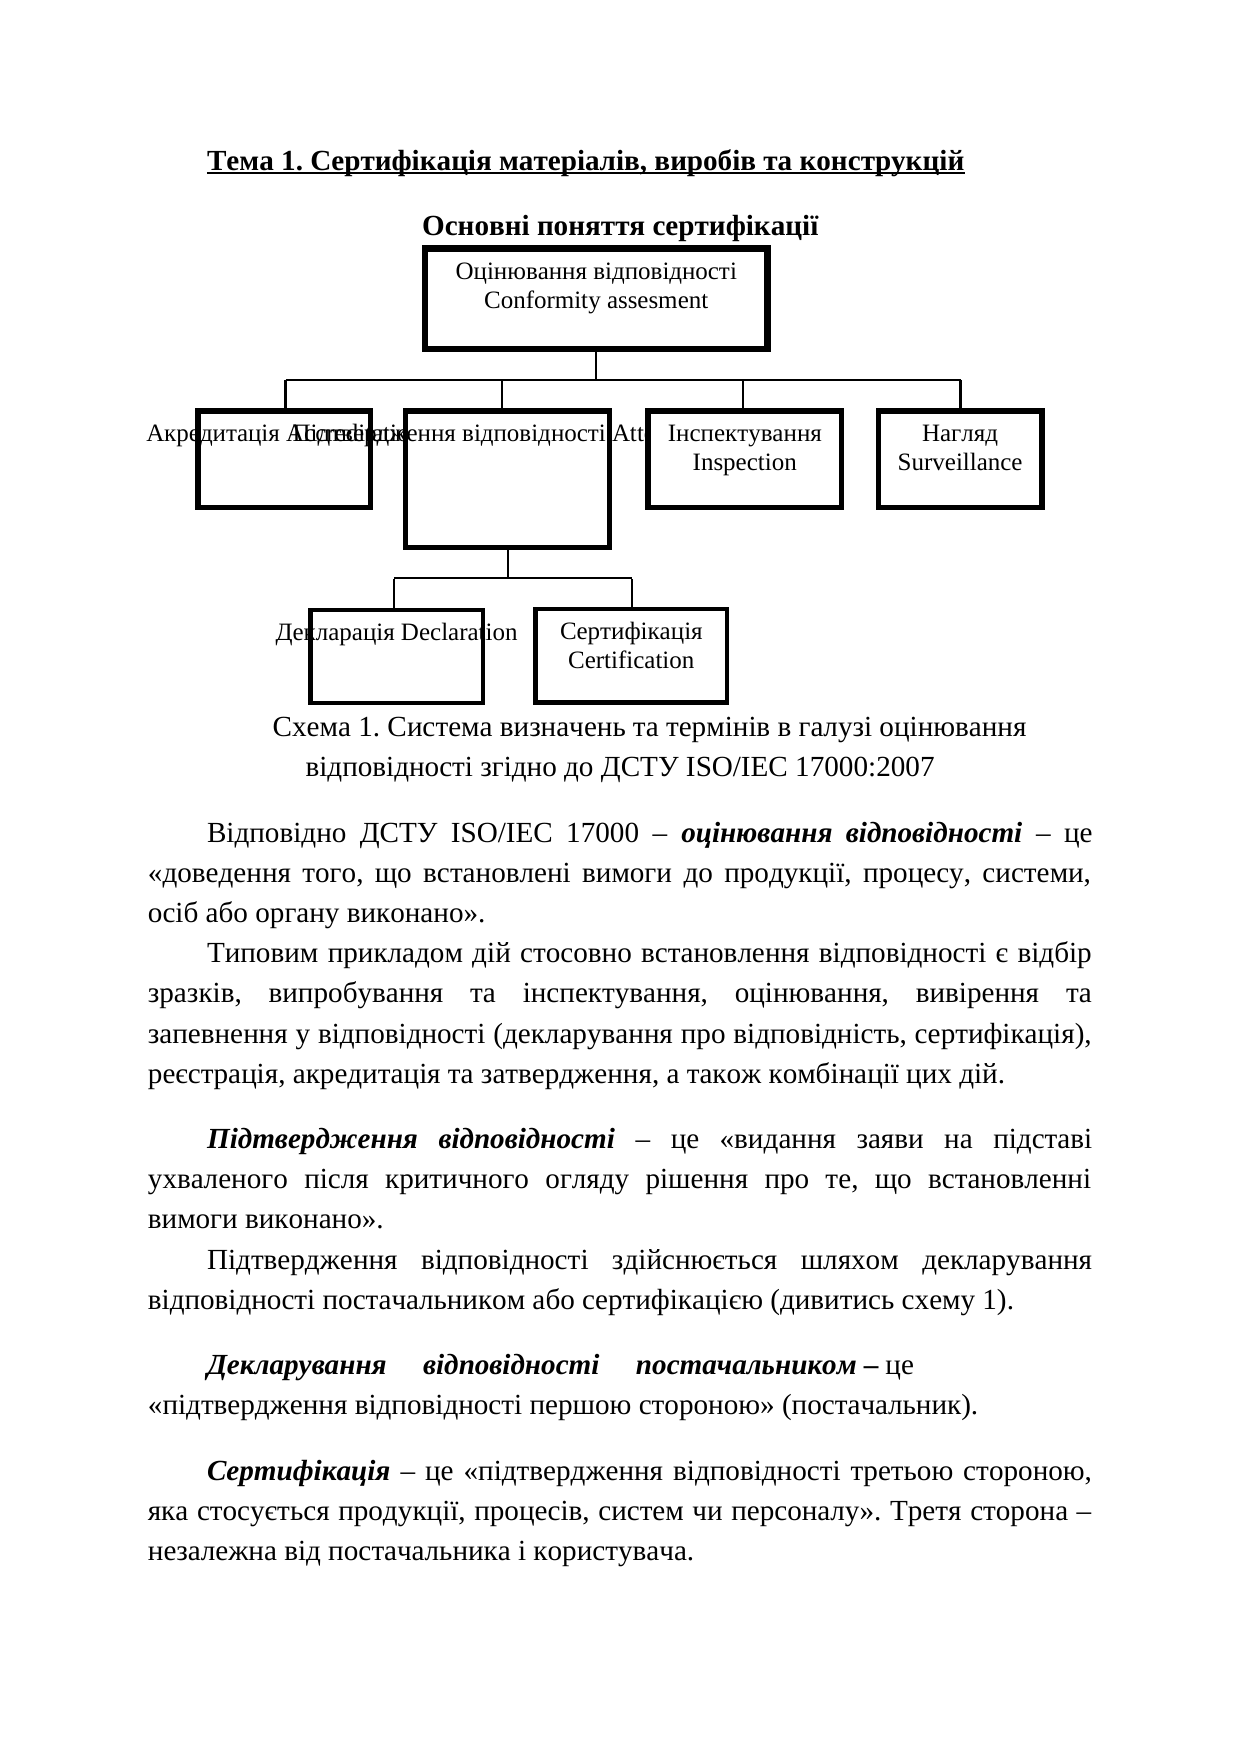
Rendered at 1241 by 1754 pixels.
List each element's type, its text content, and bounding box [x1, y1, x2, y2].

subtitle Тема 1. Сертифікація матеріалів, виробів та конструкцій [148, 143, 1092, 177]
list Основні поняття сертифікації [148, 208, 1092, 242]
text Відповідно ДСТУ ІSО/ІЕС 17000 – оцінювання відповідності – це «доведення того, що встановлені вимоги до продукції, процесу, системи, осіб або органу виконано». [148, 815, 1092, 929]
text Типовим прикладом дій стосовно встановлення відповідності є відбір зразків, випробування та інспектування, оцінювання, вивірення та запевнення у відповідності (декларування про відповідність, сертифікація), реєстрація, акредитація та затвердження, а також комбінації цих дій. [148, 935, 1092, 1089]
text Підтвердження відповідності здійснюється шляхом декларування відповідності постачальником або сертифікацією (дивитись схему 1). [148, 1242, 1092, 1316]
text Схема 1. Система визначень та термінів в галузі оцінювання відповідності згідно до ДСТУ ISO/IEC 17000:2007 [148, 709, 1092, 783]
text Сертифікація – це «підтвердження відповідності третьою стороною, яка стосується продукції, процесів, систем чи персоналу». Третя сторона – незалежна від постачальника і користувача. [148, 1453, 1092, 1567]
text Підтвердження відповідності – це «видання заяви на підставі ухваленого після критичного огляду рішення про те, що встановленні вимоги виконано». [148, 1121, 1092, 1235]
text Декларування відповідності постачальником – це «підтвердження відповідності першою стороною» (постачальник). [148, 1347, 1092, 1421]
